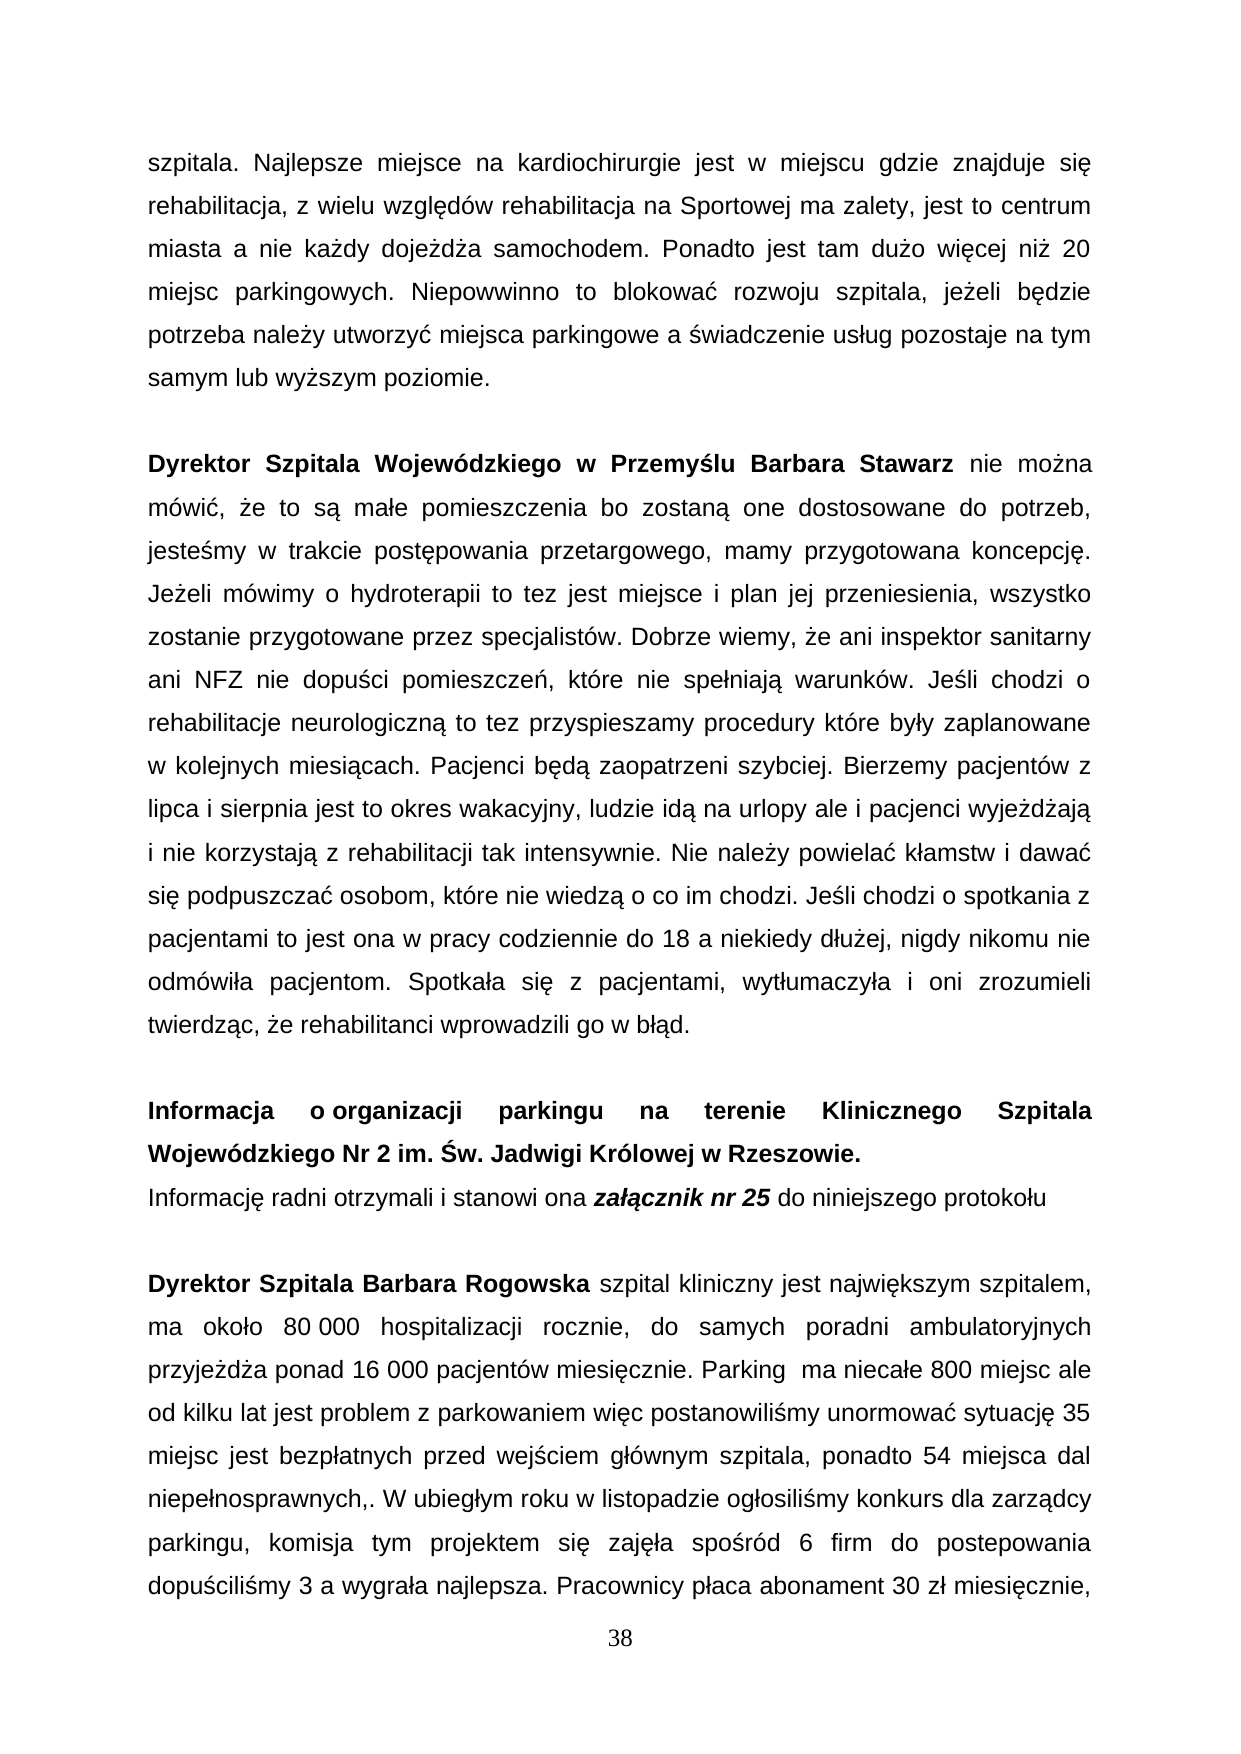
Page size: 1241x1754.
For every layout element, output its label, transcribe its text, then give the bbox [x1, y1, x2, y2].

text Informacja o organizacji parkingu na terenie Klinicznego Szpitala Wojewódzkiego Nr 2 im. Św. Jadwigi Królowej w Rzeszowie. [148, 1096, 1093, 1168]
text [148, 148, 1093, 392]
text Informację radni otrzymali i stanowi ona załącznik nr 25 do niniejszego protokołu [148, 1183, 1093, 1211]
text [148, 1269, 1093, 1599]
text Dyrektor Szpitala Wojewódzkiego w Przemyślu Barbara Stawarz nie można mówić, że to są małe pomieszczenia bo zostaną one dostosowane do potrzeb, jesteśmy w trakcie postępowania przetargowego, mamy przygotowana koncepcję. Jeżeli mówimy o hydroterapii to tez jest miejsce i plan jej przeniesienia, wszystko zostanie przygotowane przez specjalistów. Dobrze wiemy, że ani inspektor sanitarny ani NFZ nie dopuści pomieszczeń, które nie spełniają warunków. Jeśli chodzi o rehabilitacje neurologiczną to tez przyspieszamy procedury które były zaplanowane w kolejnych miesiącach. Pacjenci będą zaopatrzeni szybciej. Bierzemy pacjentów z lipca i sierpnia jest to okres wakacyjny, ludzie idą na urlopy ale i pacjenci wyjeżdżają i nie korzystają z rehabilitacji tak intensywnie. Nie należy powielać kłamstw i dawać się podpuszczać osobom, które nie wiedzą o co im chodzi. Jeśli chodzi o spotkania z pacjentami to jest ona w pracy codziennie do 18 a niekiedy dłużej, nigdy nikomu nie odmówiła pacjentom. Spotkała się z pacjentami, wytłumaczyła i oni zrozumieli twierdząc, że rehabilitanci wprowadzili go w błąd. [148, 449, 1093, 1039]
